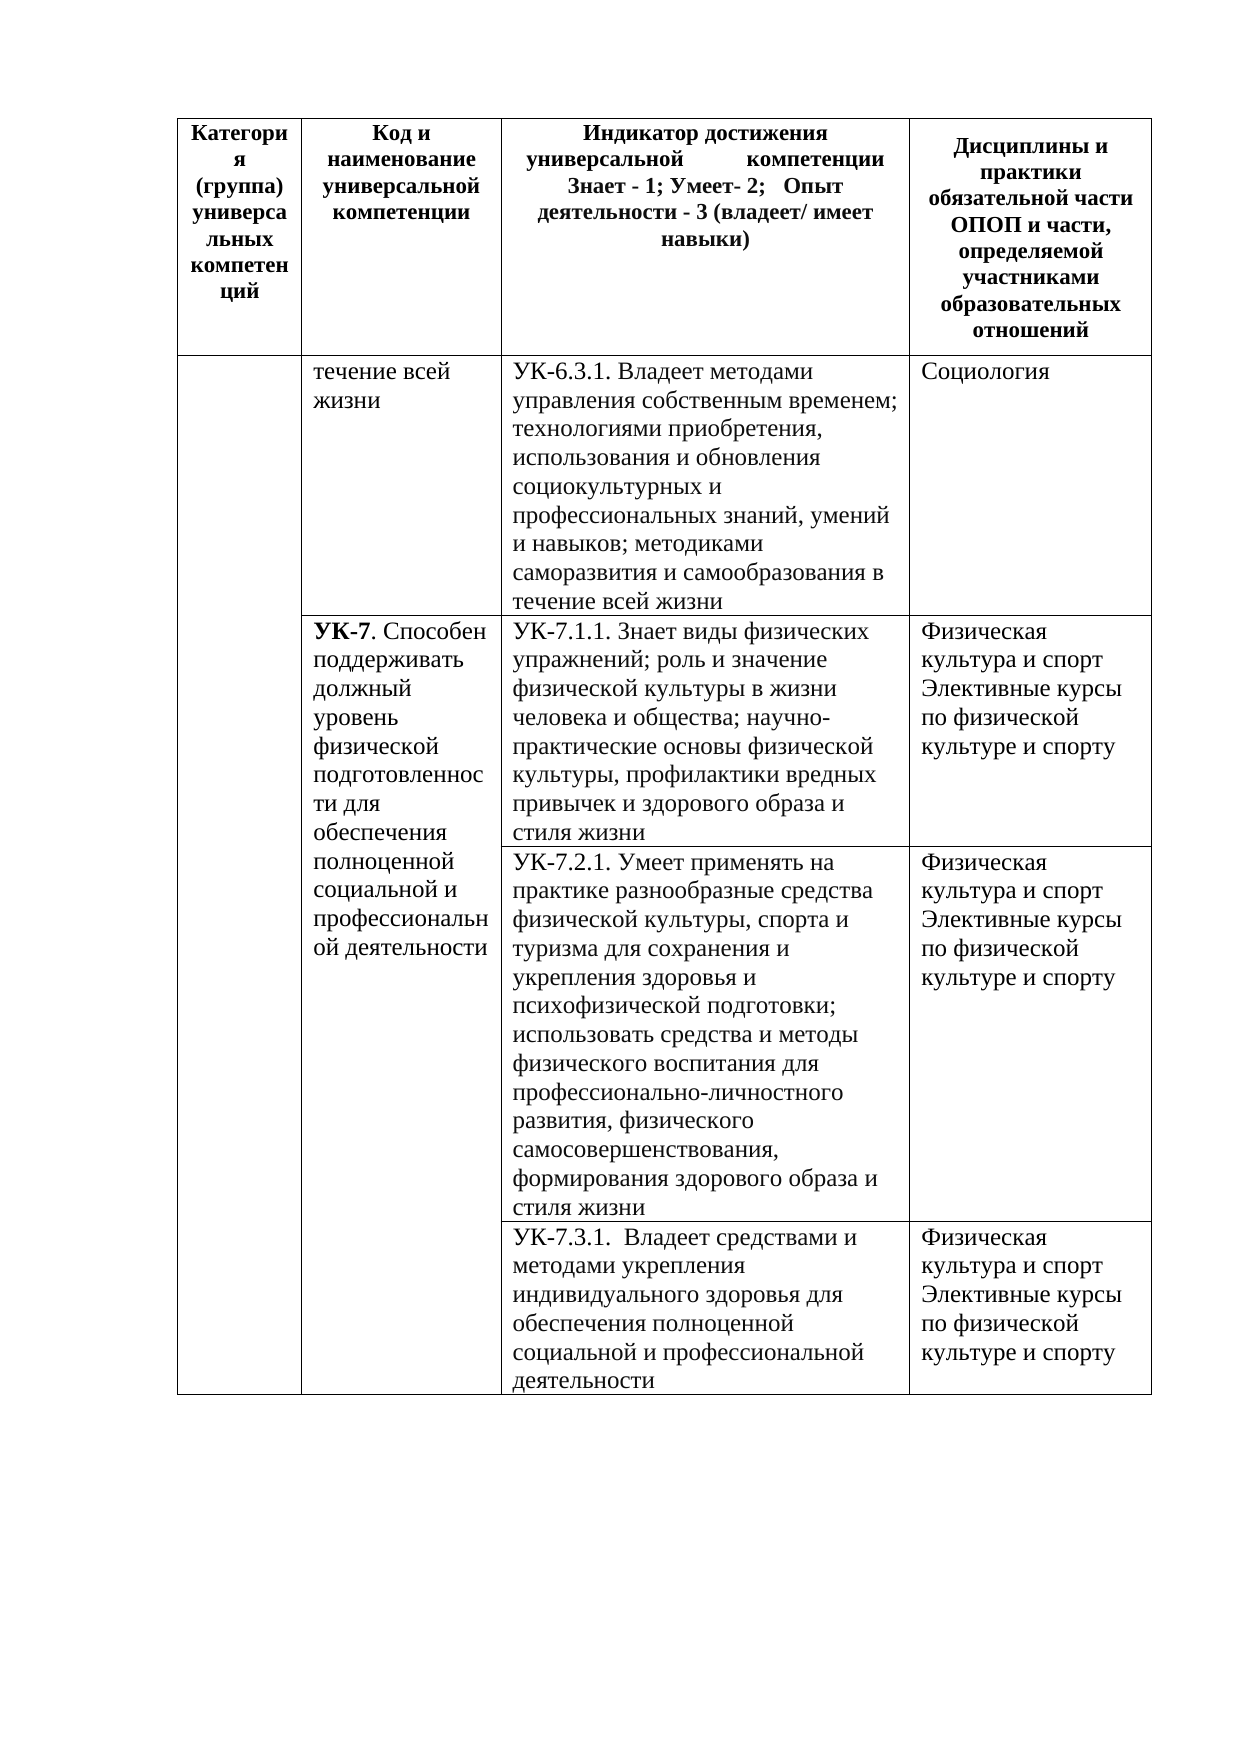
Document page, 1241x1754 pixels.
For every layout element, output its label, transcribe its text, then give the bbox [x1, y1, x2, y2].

table_cell Физическая культура и спорт Элективные курсы по физической культуре и спорту [910, 847, 1151, 1221]
table_cell Физическая культура и спорт Элективные курсы по физической культуре и спорту [910, 616, 1151, 846]
table_cell УК-7.1.1. Знает виды физических упражнений; роль и значение физической культуры в жизни человека и общества; научно-практические основы физической культуры, профилактики вредных привычек и здорового образа и стиля жизни [502, 616, 909, 846]
table_cell Физическая культура и спорт Элективные курсы по физической культуре и спорту [910, 1222, 1151, 1394]
table_cell УК-6.3.1. Владеет методами управления собственным временем; технологиями приобретения, использования и обновления социокультурных и профессиональных знаний, умений и навыков; методиками саморазвития и самообразования в течение всей жизни [502, 356, 909, 615]
table_cell УК-7.3.1. Владеет средствами и методами укрепления индивидуального здоровья для обеспечения полноценной социальной и профессиональной деятельности [502, 1222, 909, 1394]
table_header Индикатор достижения универсальной компетенции Знает - 1; Умеет- 2; Опыт деятельности - 3 (владеет/ имеет навыки) [502, 119, 909, 355]
table_cell Социология [910, 356, 1151, 615]
table_header Код и наименование универсальной компетенции [302, 119, 501, 355]
table_header Категория (группа) универсальных компетенций [178, 119, 301, 355]
table_cell УК-7. Способен поддерживать должный уровень физической подготовленности для обеспечения полноценной социальной и профессиональной деятельности [302, 616, 501, 1394]
table_cell УК-7.2.1. Умеет применять на практике разнообразные средства физической культуры, спорта и туризма для сохранения и укрепления здоровья и психофизической подготовки; использовать средства и методы физического воспитания для профессионально-личностного развития, физического самосовершенствования, формирования здорового образа и стиля жизни [502, 847, 909, 1221]
table_header Дисциплины и практики обязательной части ОПОП и части, определяемой участниками образовательных отношений [910, 119, 1151, 355]
